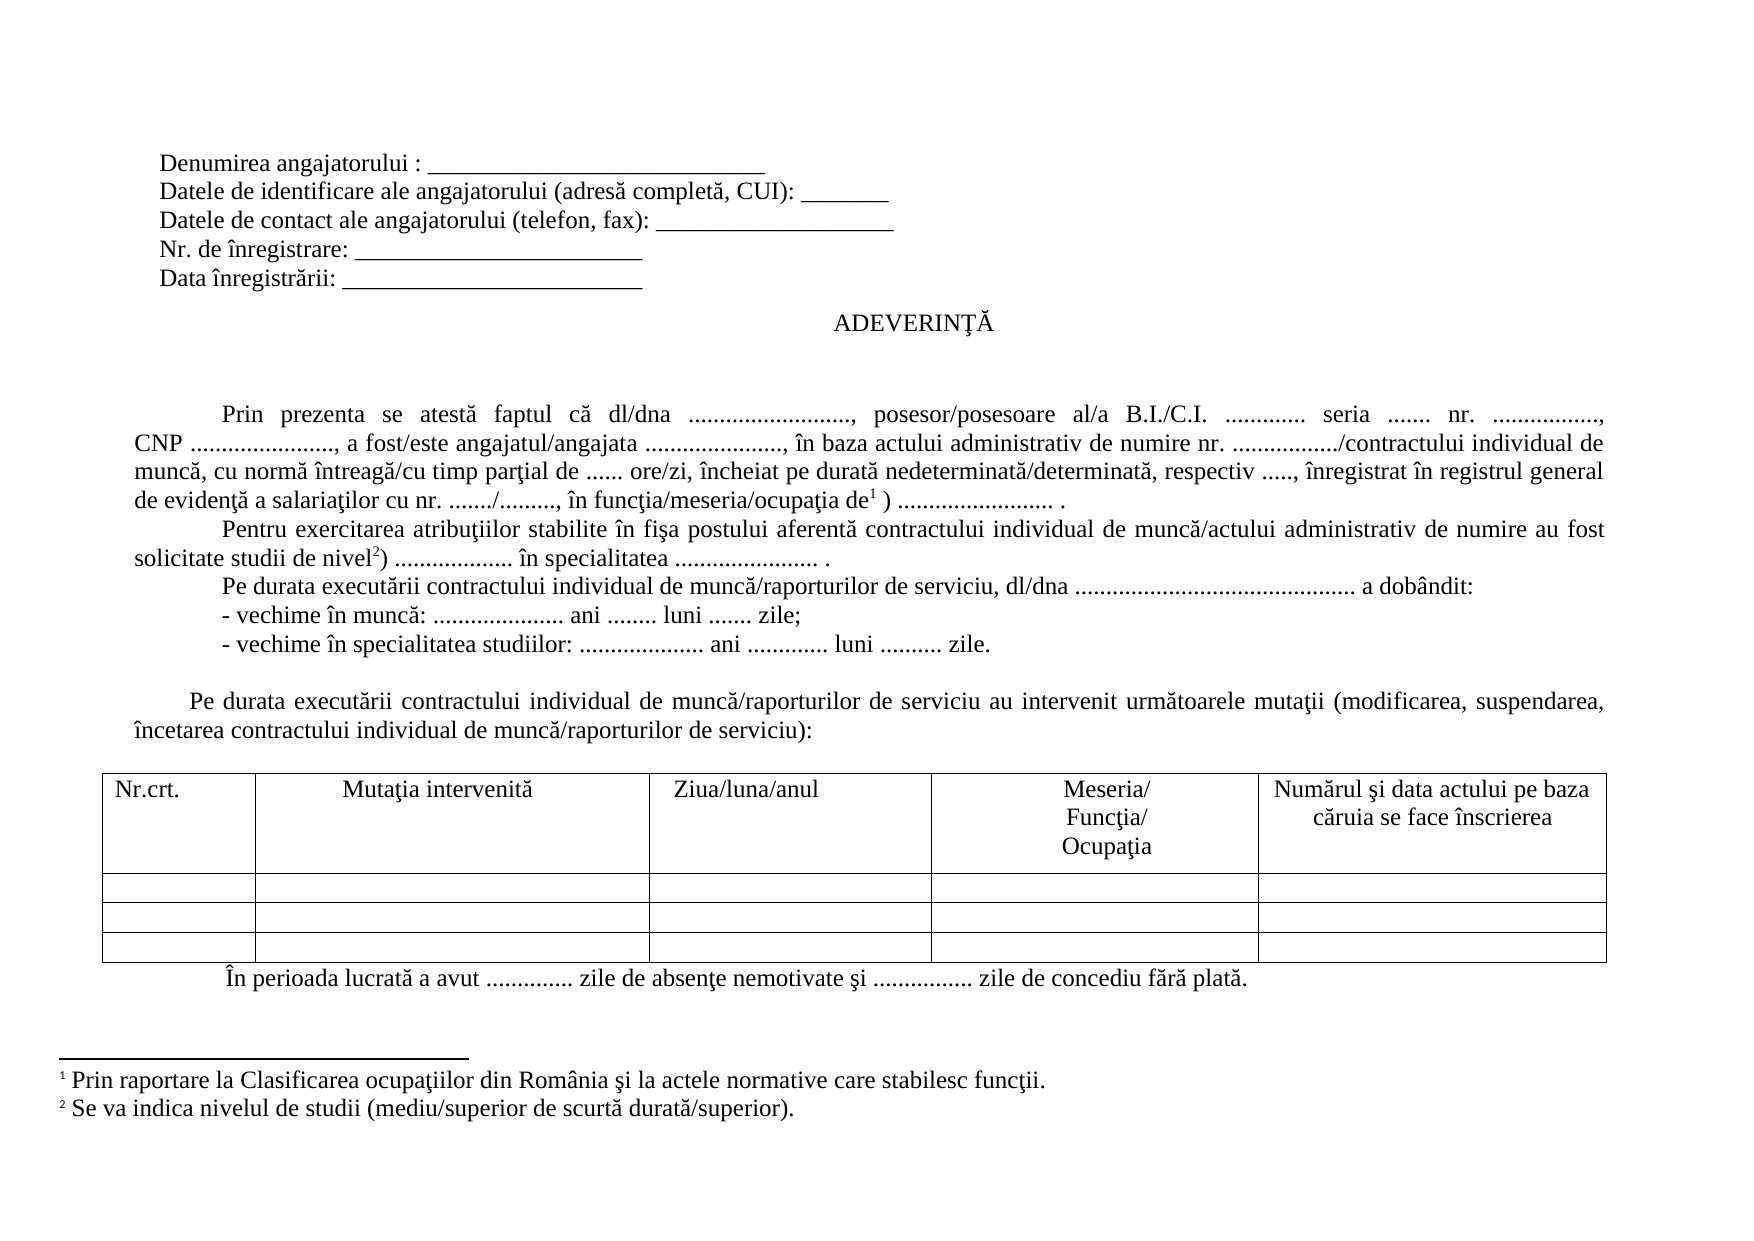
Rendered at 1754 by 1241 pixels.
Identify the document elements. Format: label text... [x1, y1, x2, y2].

table_cell [103, 933, 255, 962]
text Pentru exercitarea atribuţiilor stabilite în fişa postului aferentă contractului individual de muncă/actului administrativ de numire au fost solicitate studii de nivel) ................... în specialitatea ....................... . [134, 514, 1606, 571]
table_cell [650, 903, 931, 932]
table_cell [256, 903, 649, 932]
table_cell [1259, 903, 1606, 932]
table_header Ziua/luna/anul [650, 774, 931, 872]
table_cell [650, 874, 931, 902]
table_header Mutaţia intervenită [256, 774, 649, 872]
table_header Numărul şi data actului pe baza căruia se face înscrierea [1259, 774, 1606, 872]
text Denumirea angajatorului : ___________________________ Datele de identificare ale angajatorului (adresă completă, CUI): _______ Datele de contact ale angajatorului (telefon, fax): ___________________ Nr. de înregistrare: _______________________ Data înregistrării: ________________________ [134, 148, 1606, 291]
text Pe durata executării contractului individual de muncă/raporturilor de serviciu, dl/dna ............................................. a dobândit: [134, 571, 1606, 600]
text Pe durata executării contractului individual de muncă/raporturilor de serviciu au intervenit următoarele mutaţii (modificarea, suspendarea, încetarea contractului individual de muncă/raporturilor de serviciu): [134, 686, 1606, 744]
text ADEVERINŢĂ [134, 308, 1606, 337]
table_header Meseria/ Funcţia/ Ocupaţia [932, 774, 1258, 872]
text - vechime în muncă: ..................... ani ........ luni ....... zile; - vechime în specialitatea studiilor: .................... ani ............. luni .......... zile. [134, 600, 1606, 658]
table_header Nr.crt. [103, 774, 255, 872]
text Prin prezenta se atestă faptul că dl/dna .........................., posesor/posesoare al/a B.I./C.I. ............. seria ....... nr. ................., CNP ......................., a fost/este angajatul/angajata ......................, în baza actului administrativ de numire nr. ................./contractului individual de muncă, cu normă întreagă/cu timp parţial de ...... ore/zi, încheiat pe durată nedeterminată/determinată, respectiv ....., înregistrat în registrul general de evidenţă a salariaţilor cu nr. ......./........., în funcţia/meseria/ocupaţia de ) ......................... . [134, 399, 1606, 514]
text În perioada lucrată a avut .............. zile de absenţe nemotivate şi ................ zile de concediu fără plată. [59, 963, 1606, 992]
table_cell [650, 933, 931, 962]
table_cell [103, 874, 255, 902]
table_cell [256, 933, 649, 962]
table_cell [1259, 933, 1606, 962]
table_cell [103, 903, 255, 932]
table_cell [256, 874, 649, 902]
table_cell [932, 933, 1258, 962]
table_cell [932, 874, 1258, 902]
table_cell [1259, 874, 1606, 902]
table_cell [932, 903, 1258, 932]
